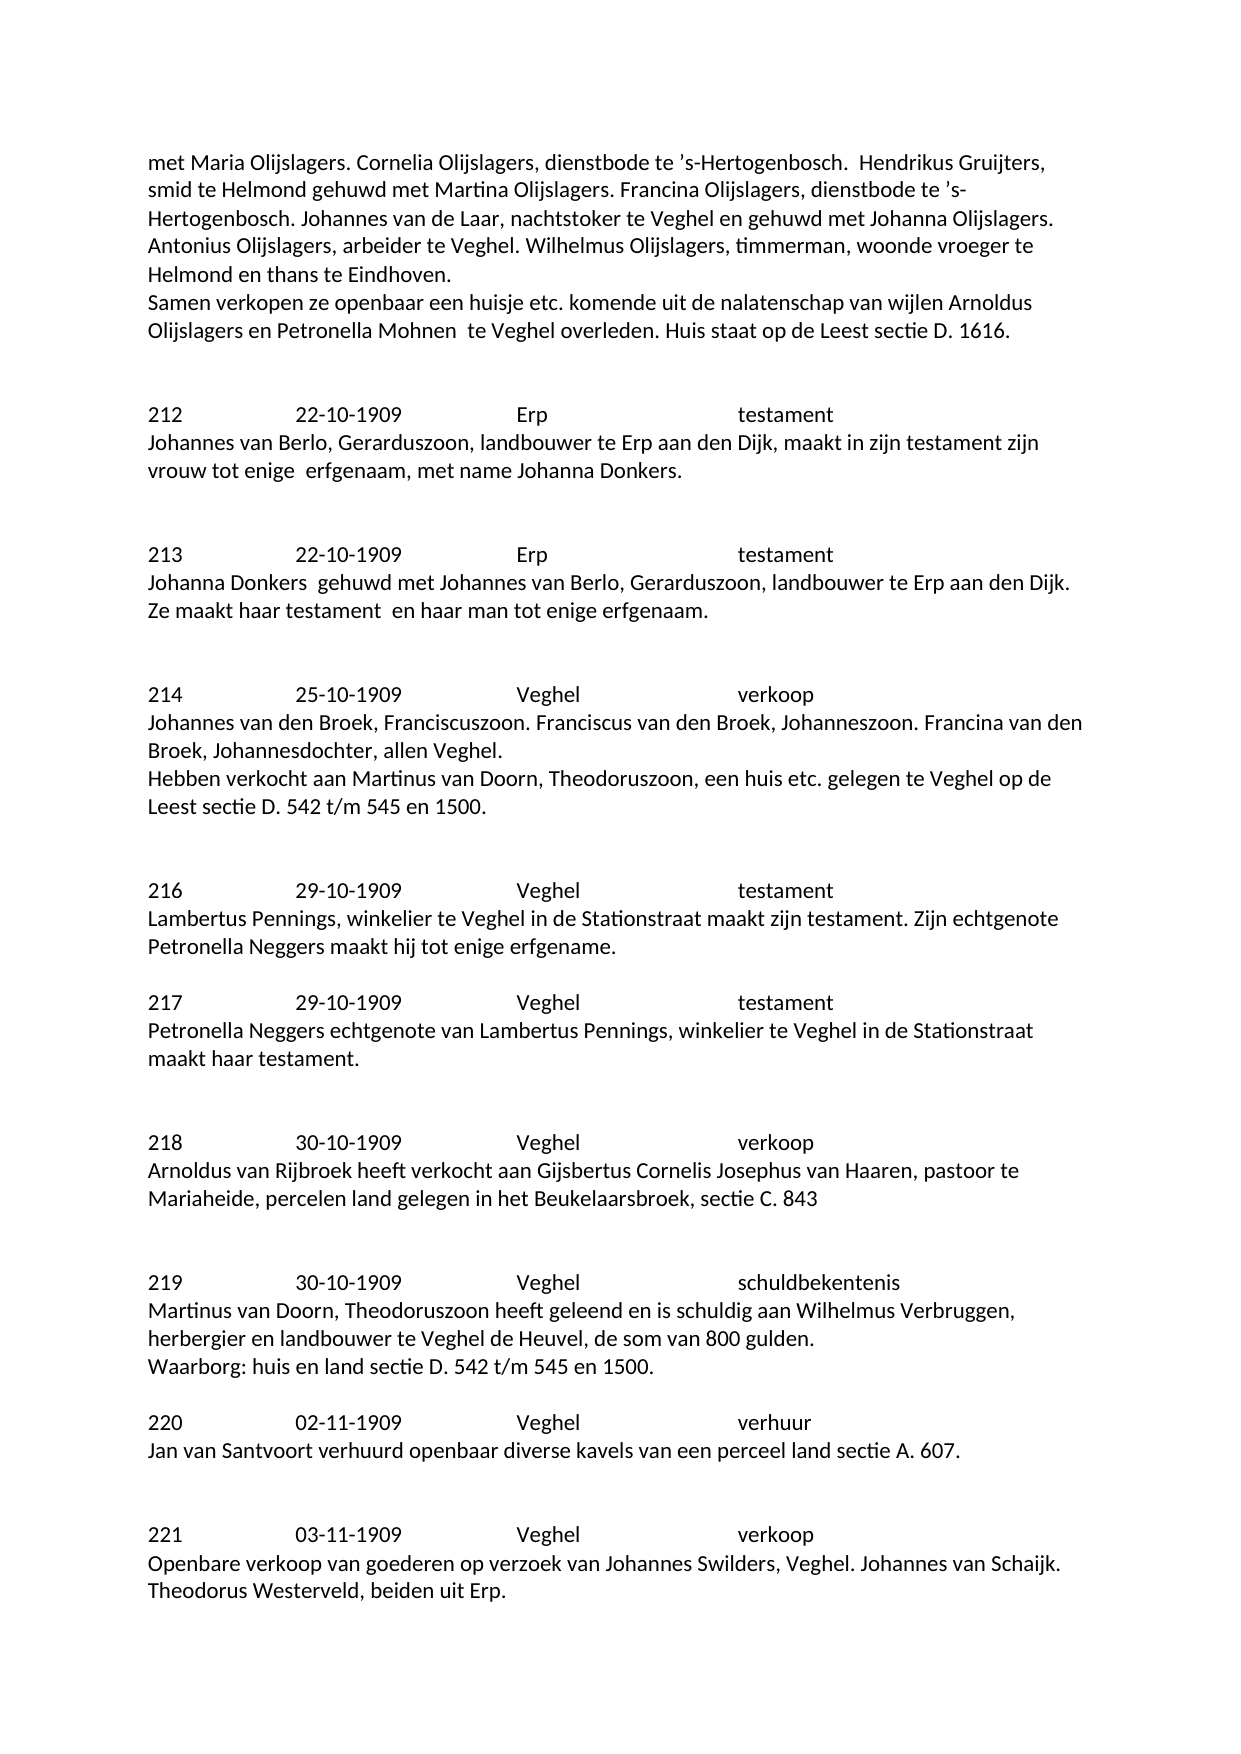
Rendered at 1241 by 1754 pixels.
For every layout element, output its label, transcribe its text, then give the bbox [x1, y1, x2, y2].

text Johannes van Berlo, Gerarduszoon, landbouwer te Erp aan den Dijk, maakt in zijn testament zijn vrouw tot enige erfgenaam, met name Johanna Donkers. [148, 428, 1093, 484]
text Johanna Donkers gehuwd met Johannes van Berlo, Gerarduszoon, landbouwer te Erp aan den Dijk. [148, 568, 1093, 596]
text Waarborg: huis en land sectie D. 542 t/m 545 en 1500. [148, 1352, 1093, 1381]
text Johannes van den Broek, Franciscuszoon. Franciscus van den Broek, Johanneszoon. Francina van den Broek, Johannesdochter, allen Veghel. [148, 708, 1093, 764]
text 214 25-10-1909 Veghel verkoop [148, 680, 1093, 708]
text 220 02-11-1909 Veghel verhuur [148, 1408, 1093, 1437]
text Hebben verkocht aan Martinus van Doorn, Theodoruszoon, een huis etc. gelegen te Veghel op de Leest sectie D. 542 t/m 545 en 1500. [148, 764, 1093, 820]
text Ze maakt haar testament en haar man tot enige erfgenaam. [148, 596, 1093, 624]
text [148, 148, 1093, 288]
text 219 30-10-1909 Veghel schuldbekentenis [148, 1268, 1093, 1296]
text 216 29-10-1909 Veghel testament [148, 876, 1093, 904]
text Jan van Santvoort verhuurd openbaar diverse kavels van een perceel land sectie A. 607. [148, 1437, 1093, 1464]
text 212 22-10-1909 Erp testament [148, 400, 1093, 428]
text Martinus van Doorn, Theodoruszoon heeft geleend en is schuldig aan Wilhelmus Verbruggen, herbergier en landbouwer te Veghel de Heuvel, de som van 800 gulden. [148, 1296, 1093, 1352]
text 221 03-11-1909 Veghel verkoop [148, 1521, 1093, 1549]
text Openbare verkoop van goederen op verzoek van Johannes Swilders, Veghel. Johannes van Schaijk. Theodorus Westerveld, beiden uit Erp. [148, 1549, 1093, 1605]
text 213 22-10-1909 Erp testament [148, 540, 1093, 568]
text Lambertus Pennings, winkelier te Veghel in de Stationstraat maakt zijn testament. Zijn echtgenote Petronella Neggers maakt hij tot enige erfgename. [148, 904, 1093, 960]
text Samen verkopen ze openbaar een huisje etc. komende uit de nalatenschap van wijlen Arnoldus Olijslagers en Petronella Mohnen te Veghel overleden. Huis staat op de Leest sectie D. 1616. [148, 288, 1093, 344]
text Arnoldus van Rijbroek heeft verkocht aan Gijsbertus Cornelis Josephus van Haaren, pastoor te Mariaheide, percelen land gelegen in het Beukelaarsbroek, sectie C. 843 [148, 1156, 1093, 1212]
text 218 30-10-1909 Veghel verkoop [148, 1128, 1093, 1156]
text 217 29-10-1909 Veghel testament [148, 988, 1093, 1016]
text Petronella Neggers echtgenote van Lambertus Pennings, winkelier te Veghel in de Stationstraat maakt haar testament. [148, 1016, 1093, 1072]
